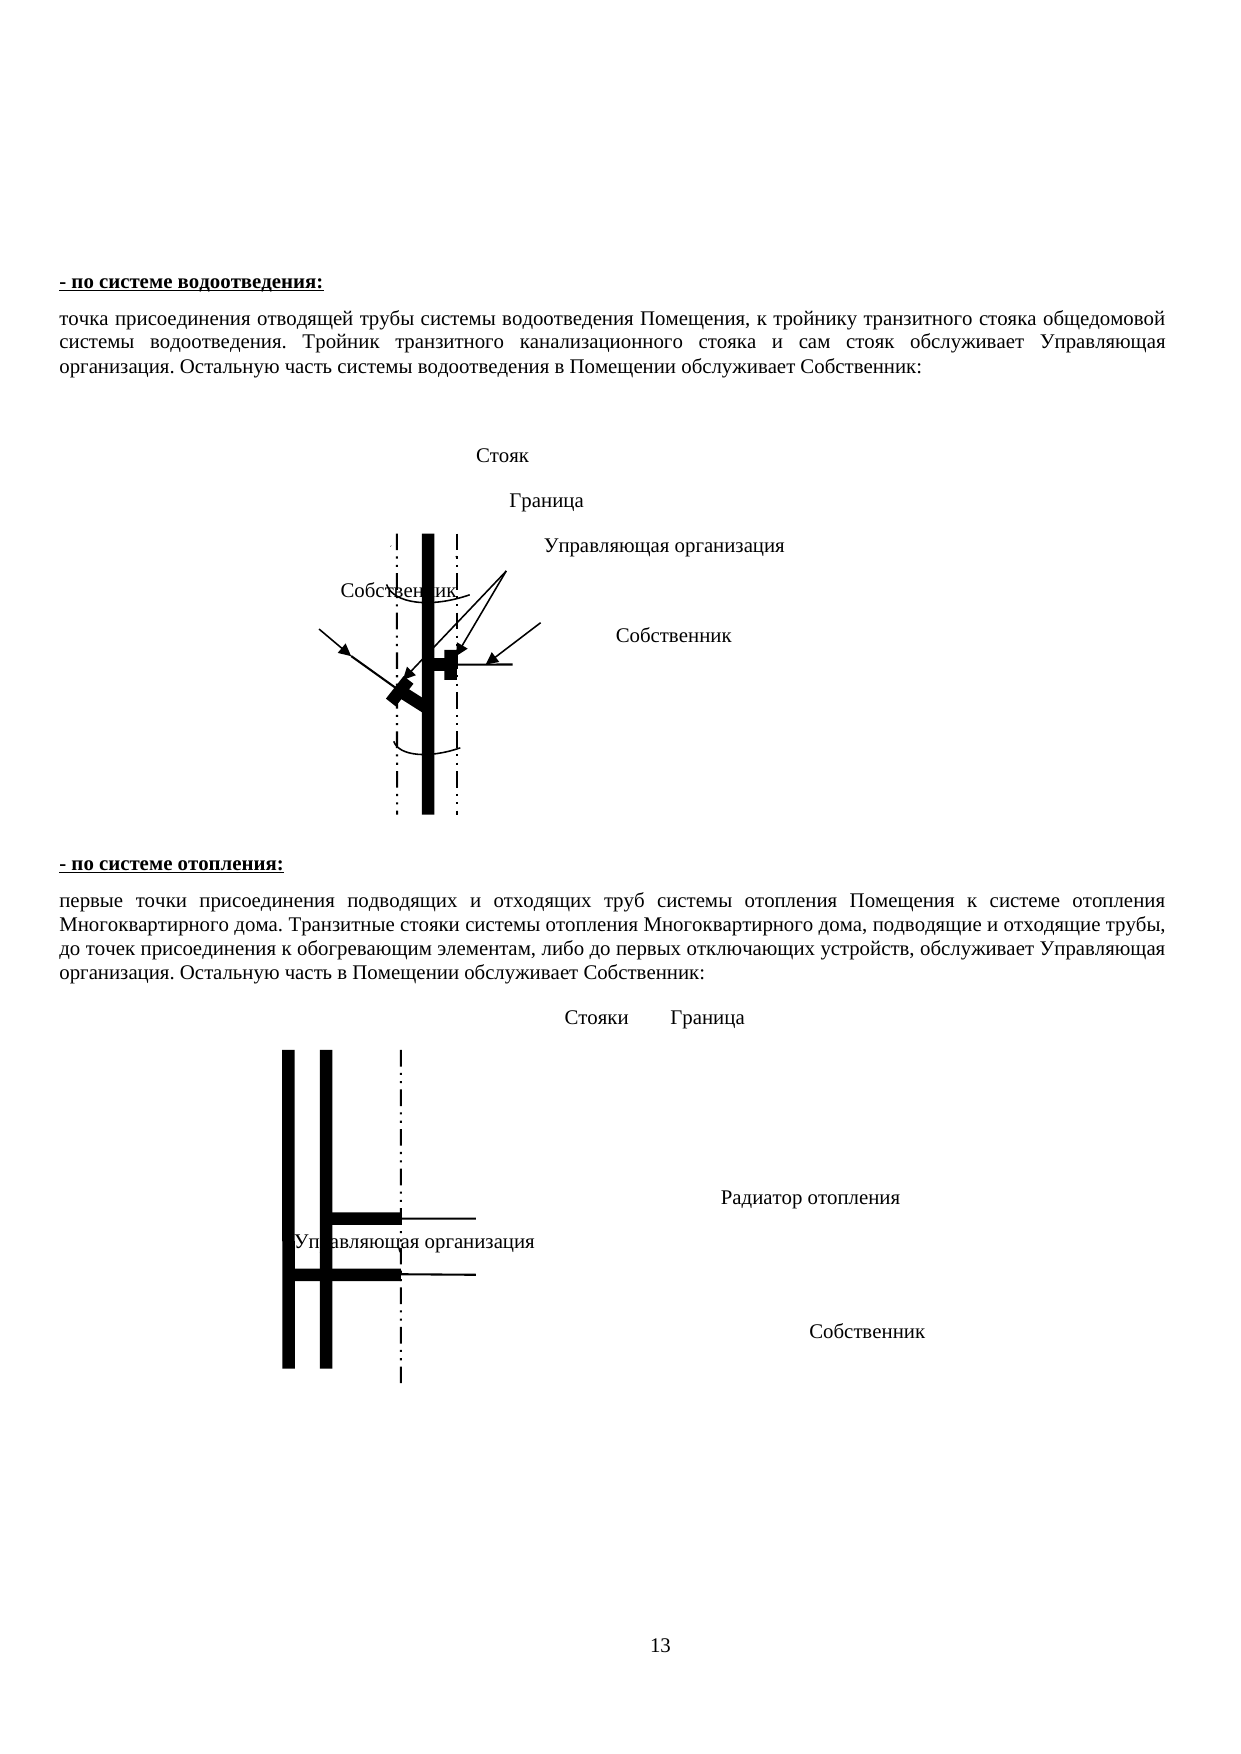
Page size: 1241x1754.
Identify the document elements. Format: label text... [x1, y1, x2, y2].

text точка присоединения отводящей трубы системы водоотведения Помещения, к тройнику транзитного стояка общедомовой системы водоотведения. Тройник транзитного канализационного стояка и сам стояк обслуживает Управляющая организация. Остальную часть системы водоотведения в Помещении обслуживает Собственник: [59, 305, 1167, 378]
text первые точки присоединения подводящих и отходящих труб системы отопления Помещения к системе отопления Многоквартирного дома. Транзитные стояки системы отопления Многоквартирного дома, подводящие и отходящие трубы, до точек присоединения к обогревающим элементам, либо до первых отключающих устройств, обслуживает Управляющая организация. Остальную часть в Помещении обслуживает Собственник: [59, 888, 1167, 984]
text Граница [59, 488, 1167, 512]
text - по системе отопления: [59, 851, 1167, 875]
text Стояк [59, 443, 1167, 467]
text Радиатор отопления [59, 1184, 1167, 1209]
text Стояки Граница [59, 1005, 1167, 1029]
text Собственник [59, 578, 1167, 602]
text - по системе водоотведения: [59, 269, 1167, 293]
text Собственник [59, 623, 1167, 647]
text Управляющая организация [59, 1229, 1167, 1253]
text Управляющая организация [59, 533, 1167, 557]
text Собственник [59, 1319, 1167, 1343]
